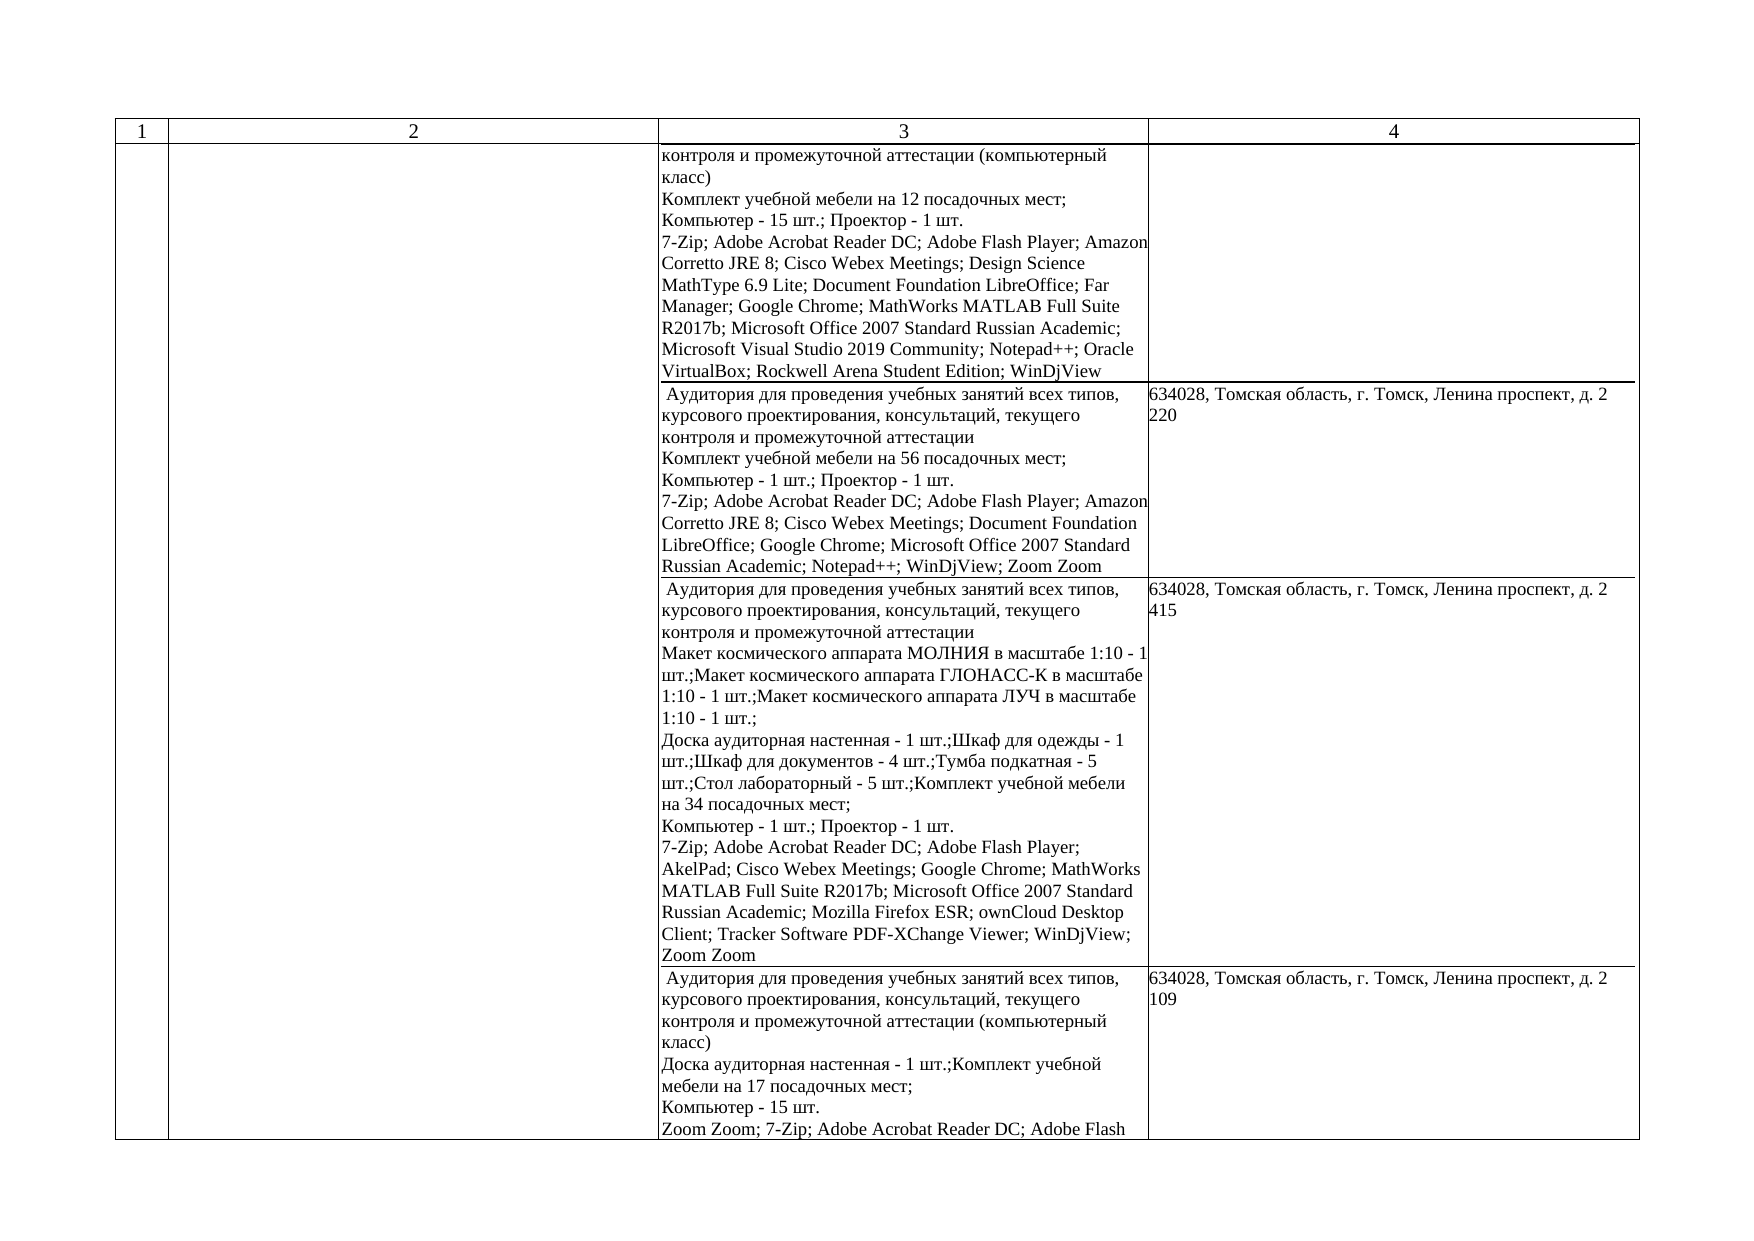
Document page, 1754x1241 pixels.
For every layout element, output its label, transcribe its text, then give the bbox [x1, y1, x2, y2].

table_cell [169, 144, 658, 1139]
table_cell [1149, 144, 1639, 1139]
table_cell 4 [116, 144, 168, 1139]
table_header 1 [116, 119, 168, 143]
table_cell [659, 144, 1148, 1139]
table_header 2 [169, 119, 658, 143]
table_header 3 [659, 119, 1148, 143]
table_header 4 [1149, 119, 1639, 143]
